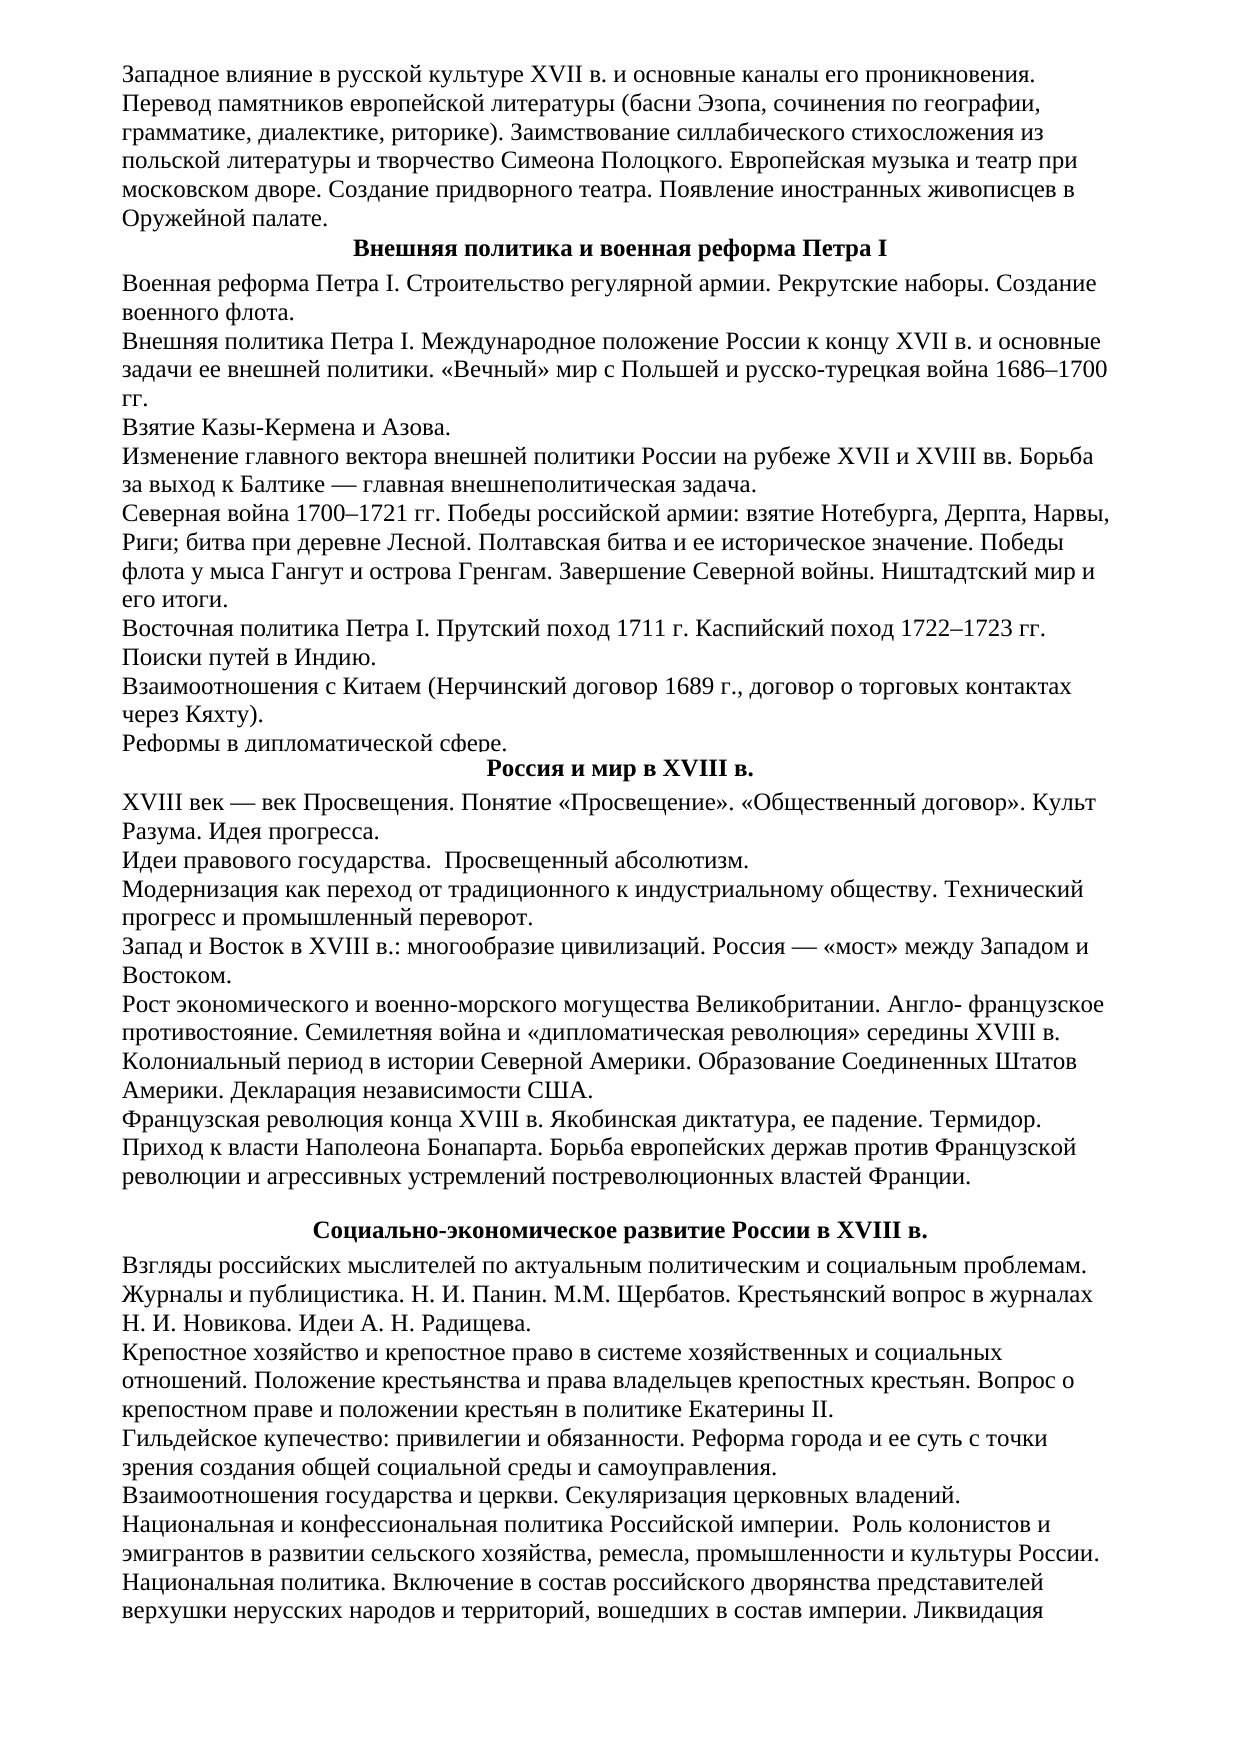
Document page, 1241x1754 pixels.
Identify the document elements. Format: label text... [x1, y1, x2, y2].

table_cell Социально-экономическое развитие России в XVIII в. [118, 1216, 1122, 1248]
table_cell Военная реформа Петра I. Строительство регулярной армии. Рекрутские наборы. Создание военного флота. Внешняя политика Петра I. Международное положение России к концу XVII в. и основные задачи ее внешней политики. «Вечный» мир с Польшей и русско-турецкая война 1686–1700 гг. Взятие Казы-Кермена и Азова. Изменение главного вектора внешней политики России на рубеже XVII и XVIII вв. Борьба за выход к Балтике — главная внешнеполитическая задача. Северная война 1700–1721 гг. Победы российской армии: взятие Нотебурга, Дерпта, Нарвы, Риги; битва при деревне Лесной. Полтавская битва и ее историческое значение. Победы флота у мыса Гангут и острова Гренгам. Завершение Северной войны. Ништадтский мир и его итоги. Восточная политика Петра I. Прутский поход 1711 г. Каспийский поход 1722–1723 гг. Поиски путей в Индию. Взаимоотношения с Китаем (Нерчинский договор 1689 г., договор о торговых контактах через Кяхту). Реформы в дипломатической сфере. [118, 268, 1122, 752]
table_header Западное влияние в русской культуре XVII в. и основные каналы его проникновения. Перевод памятников европейской литературы (басни Эзопа, сочинения по географии, грамматике, диалектике, риторике). Заимствование силлабического стихосложения из польской литературы и творчество Симеона Полоцкого. Европейская музыка и театр при московском дворе. Создание придворного театра. Появление иностранных живописцев в Оружейной палате. [118, 59, 1122, 233]
table_cell XVIII век — век Просвещения. Понятие «Просвещение». «Общественный договор». Культ Разума. Идея прогресса. Идеи правового государства. Просвещенный абсолютизм. Модернизация как переход от традиционного к индустриальному обществу. Технический прогресс и промышленный переворот. Запад и Восток в XVIII в.: многообразие цивилизаций. Россия — «мост» между Западом и Востоком. Рост экономического и военно-морского могущества Великобритании. Англо- французское противостояние. Семилетняя война и «дипломатическая революция» середины XVIII в. Колониальный период в истории Северной Америки. Образование Соединенных Штатов Америки. Декларация независимости США. Французская революция конца XVIII в. Якобинская диктатура, ее падение. Термидор. Приход к власти Наполеона Бонапарта. Борьба европейских держав против Французской революции и агрессивных устремлений постреволюционных властей Франции. [118, 788, 1122, 1215]
table_cell Взгляды российских мыслителей по актуальным политическим и социальным проблемам. Журналы и публицистика. Н. И. Панин. М.М. Щербатов. Крестьянский вопрос в журналах Н. И. Новикова. Идеи А. Н. Радищева. Крепостное хозяйство и крепостное право в системе хозяйственных и социальных отношений. Положение крестьянства и права владельцев крепостных крестьян. Вопрос о крепостном праве и положении крестьян в политике Екатерины II. Гильдейское купечество: привилегии и обязанности. Реформа города и ее суть с точки зрения создания общей социальной среды и самоуправления. Взаимоотношения государства и церкви. Секуляризация церковных владений. Национальная и конфессиональная политика Российской империи. Роль колонистов и эмигрантов в развитии сельского хозяйства, ремесла, промышленности и культуры России. Национальная политика. Включение в состав российского дворянства представителей верхушки нерусских народов и территорий, вошедших в состав империи. Ликвидация [118, 1250, 1122, 1662]
table_cell Россия и мир в XVIII в. [118, 753, 1122, 785]
table_cell Внешняя политика и военная реформа Петра I [118, 234, 1122, 266]
